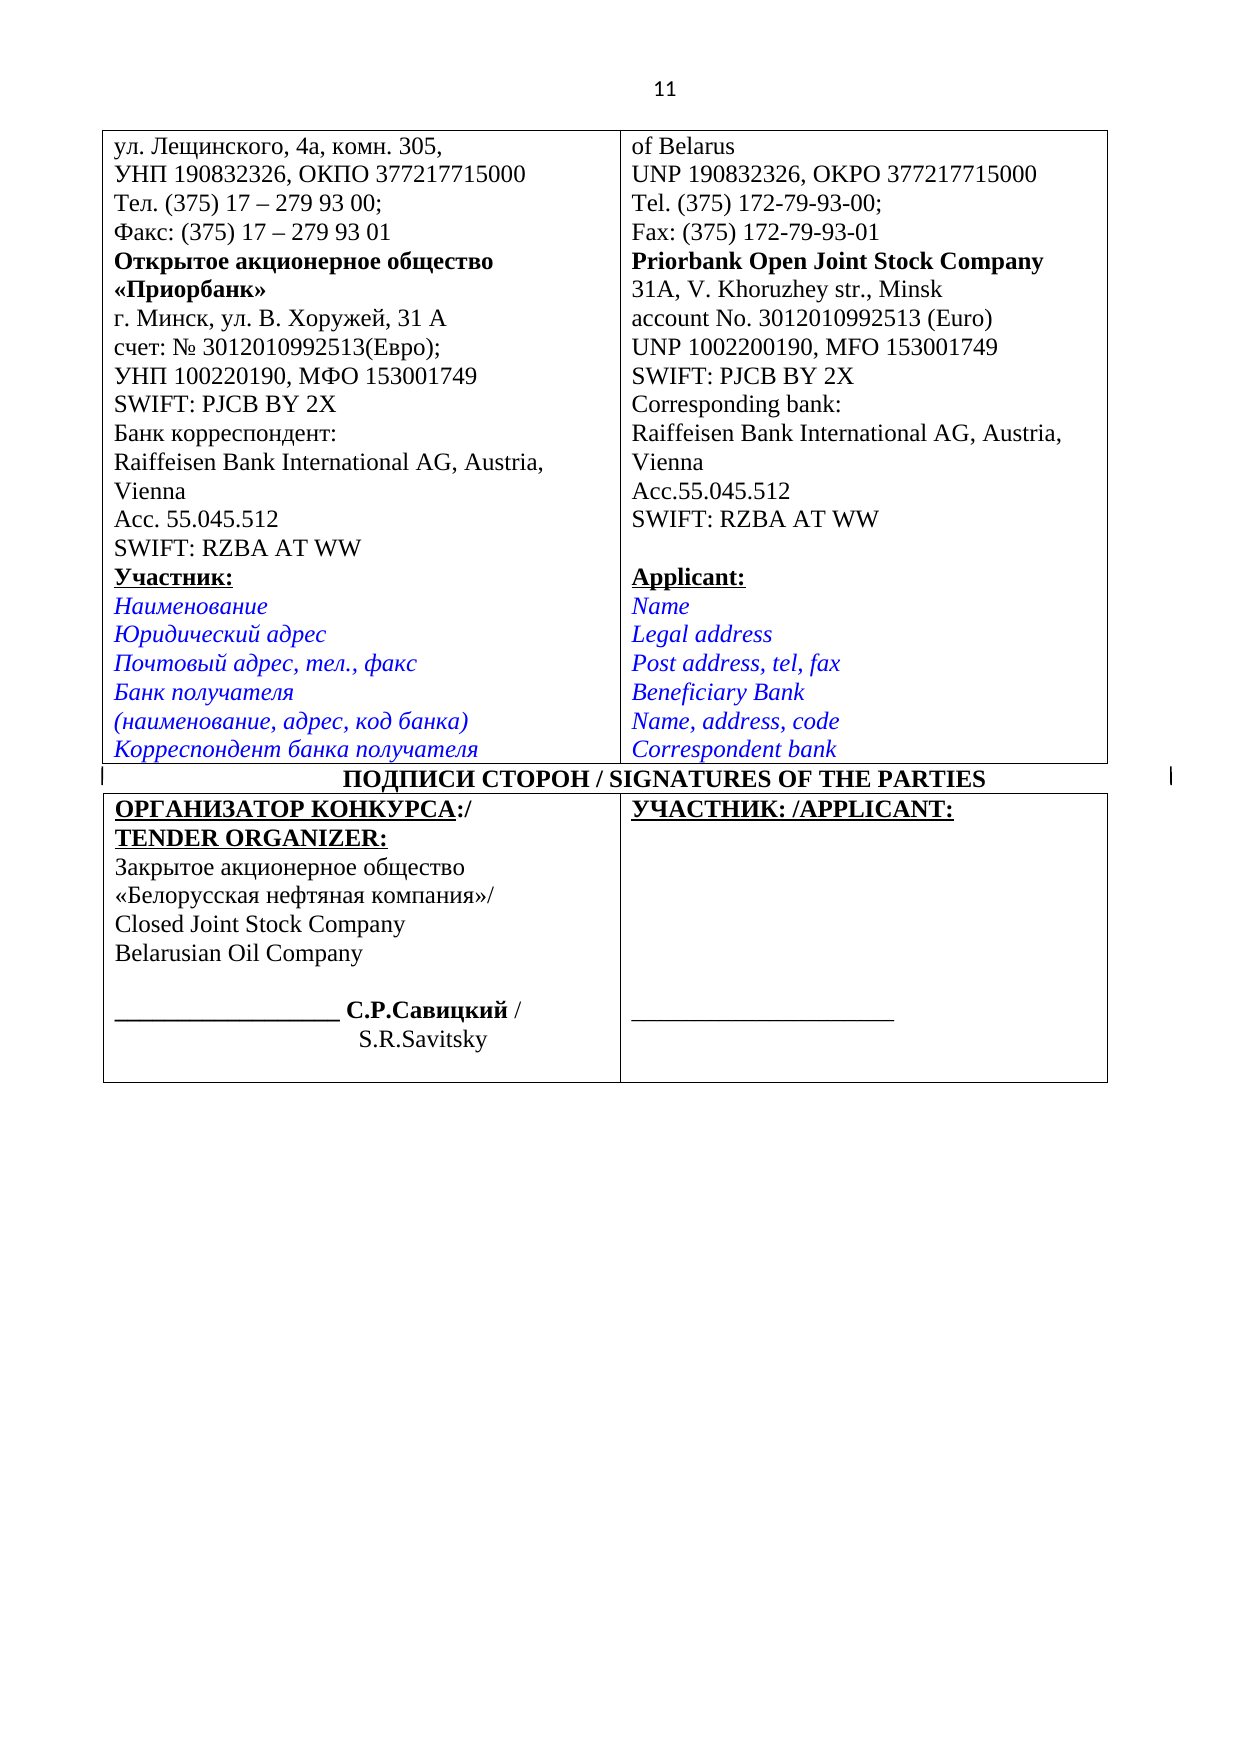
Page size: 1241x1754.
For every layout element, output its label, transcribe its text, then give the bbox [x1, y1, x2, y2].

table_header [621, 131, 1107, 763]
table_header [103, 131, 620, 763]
text ПОДПИСИ СТОРОН / SIGNATURES OF THE PARTIES [177, 764, 1152, 793]
table_header ОРГАНИЗАТОР КОНКУРСА:/ TENDER ORGANIZER: Закрытое акционерное общество «Белорусская нефтяная компания»/ Closed Joint Stock Company Belarusian Oil Company __________________ С.Р.Савицкий / S.R.Savitsky [104, 794, 620, 1082]
table_header УЧАСТНИК: /APPLICANT: _____________________ [621, 794, 1107, 1082]
